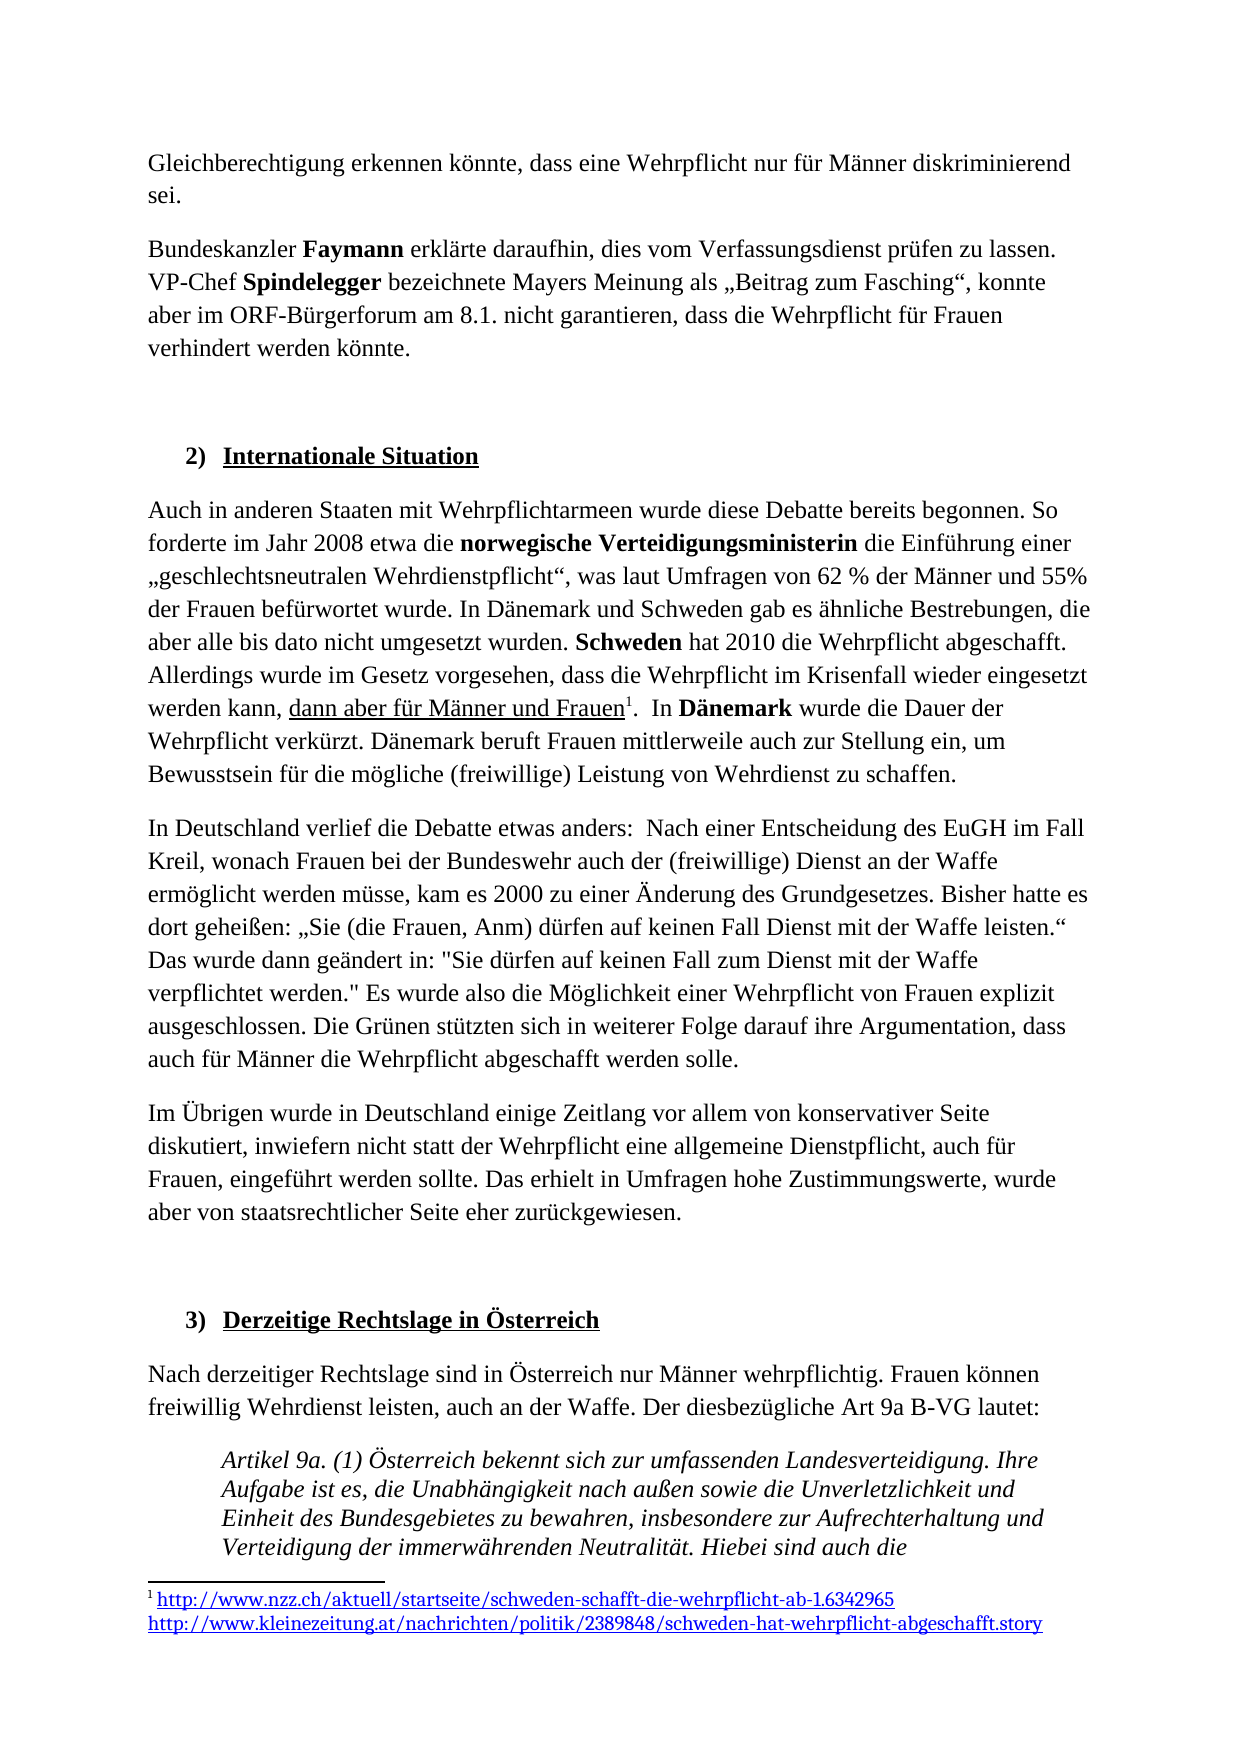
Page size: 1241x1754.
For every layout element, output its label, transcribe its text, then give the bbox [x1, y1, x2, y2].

text Auch in anderen Staaten mit Wehrpflichtarmeen wurde diese Debatte bereits begonnen. So forderte im Jahr 2008 etwa die norwegische Verteidigungsministerin die Einführung einer „geschlechtsneutralen Wehrdienstpflicht“, was laut Umfragen von 62 % der Männer und 55% der Frauen befürwortet wurde. In Dänemark und Schweden gab es ähnliche Bestrebungen, die aber alle bis dato nicht umgesetzt wurden. Schweden hat 2010 die Wehrpflicht abgeschafft. Allerdings wurde im Gesetz vorgesehen, dass die Wehrpflicht im Krisenfall wieder eingesetzt werden kann, dann aber für Männer und Frauen. In Dänemark wurde die Dauer der Wehrpflicht verkürzt. Dänemark beruft Frauen mittlerweile auch zur Stellung ein, um Bewusstsein für die mögliche (freiwillige) Leistung von Wehrdienst zu schaffen. [148, 495, 1093, 788]
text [148, 148, 1093, 209]
text Im Übrigen wurde in Deutschland einige Zeitlang vor allem von konservativer Seite diskutiert, inwiefern nicht statt der Wehrpflicht eine allgemeine Dienstpflicht, auch für Frauen, eingeführt werden sollte. Das erhielt in Umfragen hohe Zustimmungswerte, wurde aber von staatsrechtlicher Seite eher zurückgewiesen. [148, 1098, 1093, 1226]
list Internationale Situation [185, 441, 1093, 470]
list Derzeitige Rechtslage in Österreich [185, 1305, 1093, 1334]
text In Deutschland verlief die Debatte etwas anders: Nach einer Entscheidung des EuGH im Fall Kreil, wonach Frauen bei der Bundeswehr auch der (freiwillige) Dienst an der Waffe ermöglicht werden müsse, kam es 2000 zu einer Änderung des Grundgesetzes. Bisher hatte es dort geheißen: „Sie (die Frauen, Anm) dürfen auf keinen Fall Dienst mit der Waffe leisten.“ Das wurde dann geändert in: "Sie dürfen auf keinen Fall zum Dienst mit der Waffe verpflichtet werden." Es wurde also die Möglichkeit einer Wehrpflicht von Frauen explizit ausgeschlossen. Die Grünen stützten sich in weiterer Folge darauf ihre Argumentation, dass auch für Männer die Wehrpflicht abgeschafft werden solle. [148, 813, 1093, 1073]
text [221, 1446, 1093, 1561]
text Bundeskanzler Faymann erklärte daraufhin, dies vom Verfassungsdienst prüfen zu lassen. VP-Chef Spindelegger bezeichnete Mayers Meinung als „Beitrag zum Fasching“, konnte aber im ORF-Bürgerforum am 8.1. nicht garantieren, dass die Wehrpflicht für Frauen verhindert werden könnte. [148, 234, 1093, 362]
text Nach derzeitiger Rechtslage sind in Österreich nur Männer wehrpflichtig. Frauen können freiwillig Wehrdienst leisten, auch an der Waffe. Der diesbezügliche Art 9a B-VG lautet: [148, 1359, 1093, 1421]
